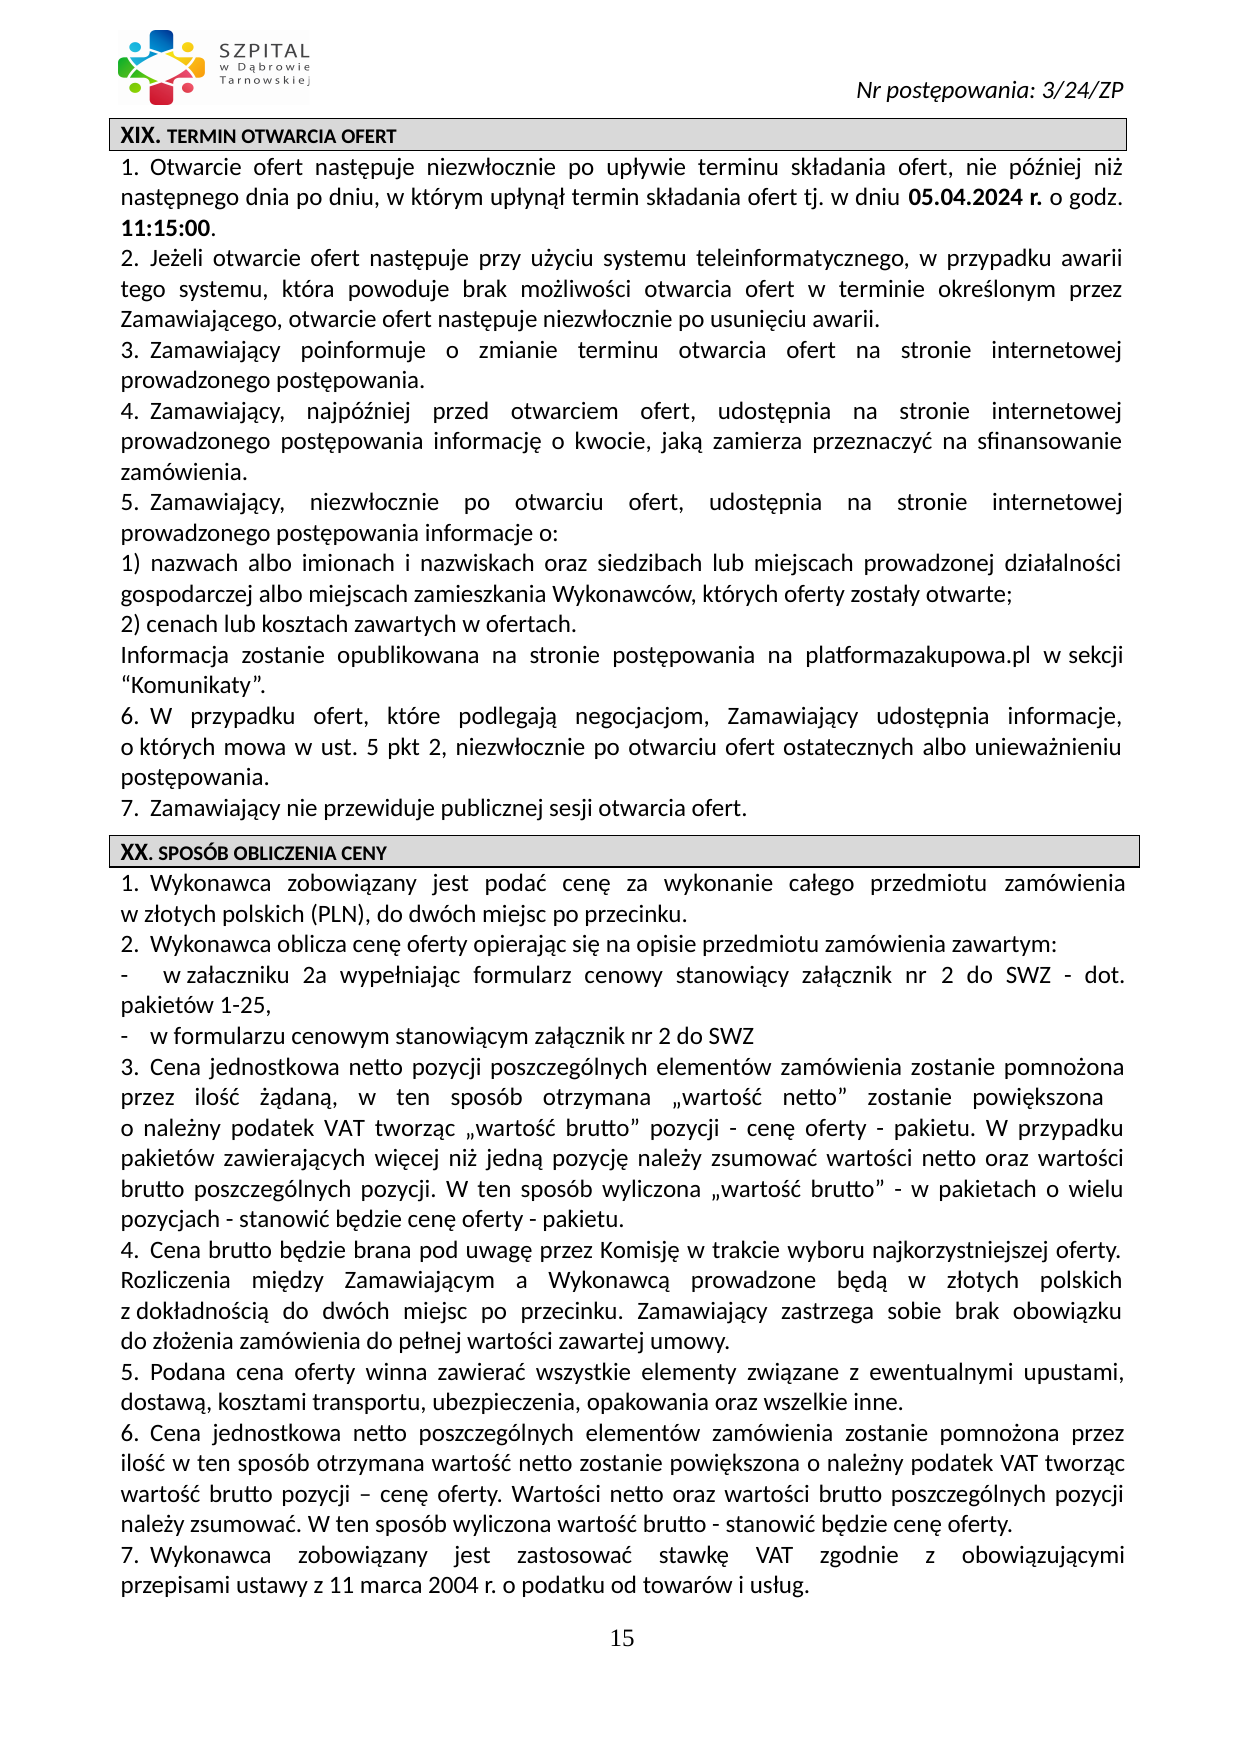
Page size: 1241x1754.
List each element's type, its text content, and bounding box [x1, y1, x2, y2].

text 2) cenach lub kosztach zawartych w ofertach. [120, 608, 1123, 639]
list Cena jednostkowa netto poszczególnych elementów zamówienia zostanie pomnożona przez ilość w ten sposób otrzymana wartość netto zostanie powiększona o należny podatek VAT tworząc wartość brutto pozycji – cenę oferty. Wartości netto oraz wartości brutto poszczególnych pozycji należy zsumować. W ten sposób wyliczona wartość brutto - stanowić będzie cenę oferty. [120, 1417, 1126, 1539]
list w formularzu cenowym stanowiącym załącznik nr 2 do SWZ [120, 1020, 1126, 1051]
list Wykonawca zobowiązany jest podać cenę za wykonanie całego przedmiotu zamówienia w złotych polskich (PLN), do dwóch miejsc po przecinku. [120, 868, 1126, 928]
list Cena brutto będzie brana pod uwagę przez Komisję w trakcie wyboru najkorzystniejszej oferty. Rozliczenia między Zamawiającym a Wykonawcą prowadzone będą w złotych polskich z dokładnością do dwóch miejsc po przecinku. Zamawiający zastrzega sobie brak obowiązku do złożenia zamówienia do pełnej wartości zawartej umowy. [120, 1234, 1123, 1356]
list Zamawiający nie przewiduje publicznej sesji otwarcia ofert. [120, 792, 1123, 822]
list Zamawiający poinformuje o zmianie terminu otwarcia ofert na stronie internetowej prowadzonego postępowania. [120, 334, 1123, 395]
list Zamawiający, niezwłocznie po otwarciu ofert, udostępnia na stronie internetowej prowadzonego postępowania informacje o: [120, 486, 1123, 547]
list Wykonawca zobowiązany jest zastosować stawkę VAT zgodnie z obowiązującymi przepisami ustawy z 11 marca 2004 r. o podatku od towarów i usług. [120, 1539, 1126, 1600]
table_header XX. SPOSÓB OBLICZENIA CENY [110, 836, 1139, 866]
table_header XIX. TERMIN OTWARCIA OFERT [110, 119, 1126, 150]
list Podana cena oferty winna zawierać wszystkie elementy związane z ewentualnymi upustami, dostawą, kosztami transportu, ubezpieczenia, opakowania oraz wszelkie inne. [120, 1356, 1126, 1417]
text 1) nazwach albo imionach i nazwiskach oraz siedzibach lub miejscach prowadzonej działalności gospodarczej albo miejscach zamieszkania Wykonawców, których oferty zostały otwarte; [120, 547, 1123, 608]
list Jeżeli otwarcie ofert następuje przy użyciu systemu teleinformatycznego, w przypadku awarii tego systemu, która powoduje brak możliwości otwarcia ofert w terminie określonym przez Zamawiającego, otwarcie ofert następuje niezwłocznie po usunięciu awarii. [120, 242, 1123, 334]
picture [118, 30, 310, 105]
list Zamawiający, najpóźniej przed otwarciem ofert, udostępnia na stronie internetowej prowadzonego postępowania informację o kwocie, jaką zamierza przeznaczyć na sfinansowanie zamówienia. [120, 395, 1123, 486]
list Wykonawca oblicza cenę oferty opierając się na opisie przedmiotu zamówienia zawartym: [120, 928, 1126, 959]
list Otwarcie ofert następuje niezwłocznie po upływie terminu składania ofert, nie później niż następnego dnia po dniu, w którym upłynął termin składania ofert tj. w dniu 05.04.2024 r. o godz. 11:15:00. [120, 151, 1123, 242]
list w załaczniku 2a wypełniając formularz cenowy stanowiący załącznik nr 2 do SWZ - dot. pakietów 1-25, [120, 959, 1126, 1020]
list W przypadku ofert, które podlegają negocjacjom, Zamawiający udostępnia informacje, o których mowa w ust. 5 pkt 2, niezwłocznie po otwarciu ofert ostatecznych albo unieważnieniu postępowania. [120, 700, 1123, 792]
text Informacja zostanie opublikowana na stronie postępowania na platformazakupowa.pl w sekcji “Komunikaty”. [120, 639, 1123, 700]
list Cena jednostkowa netto pozycji poszczególnych elementów zamówienia zostanie pomnożona przez ilość żądaną, w ten sposób otrzymana „wartość netto” zostanie powiększona o należny podatek VAT tworząc „wartość brutto” pozycji - cenę oferty - pakietu. W przypadku pakietów zawierających więcej niż jedną pozycję należy zsumować wartości netto oraz wartości brutto poszczególnych pozycji. W ten sposób wyliczona „wartość brutto” - w pakietach o wielu pozycjach - stanowić będzie cenę oferty - pakietu. [120, 1051, 1126, 1234]
